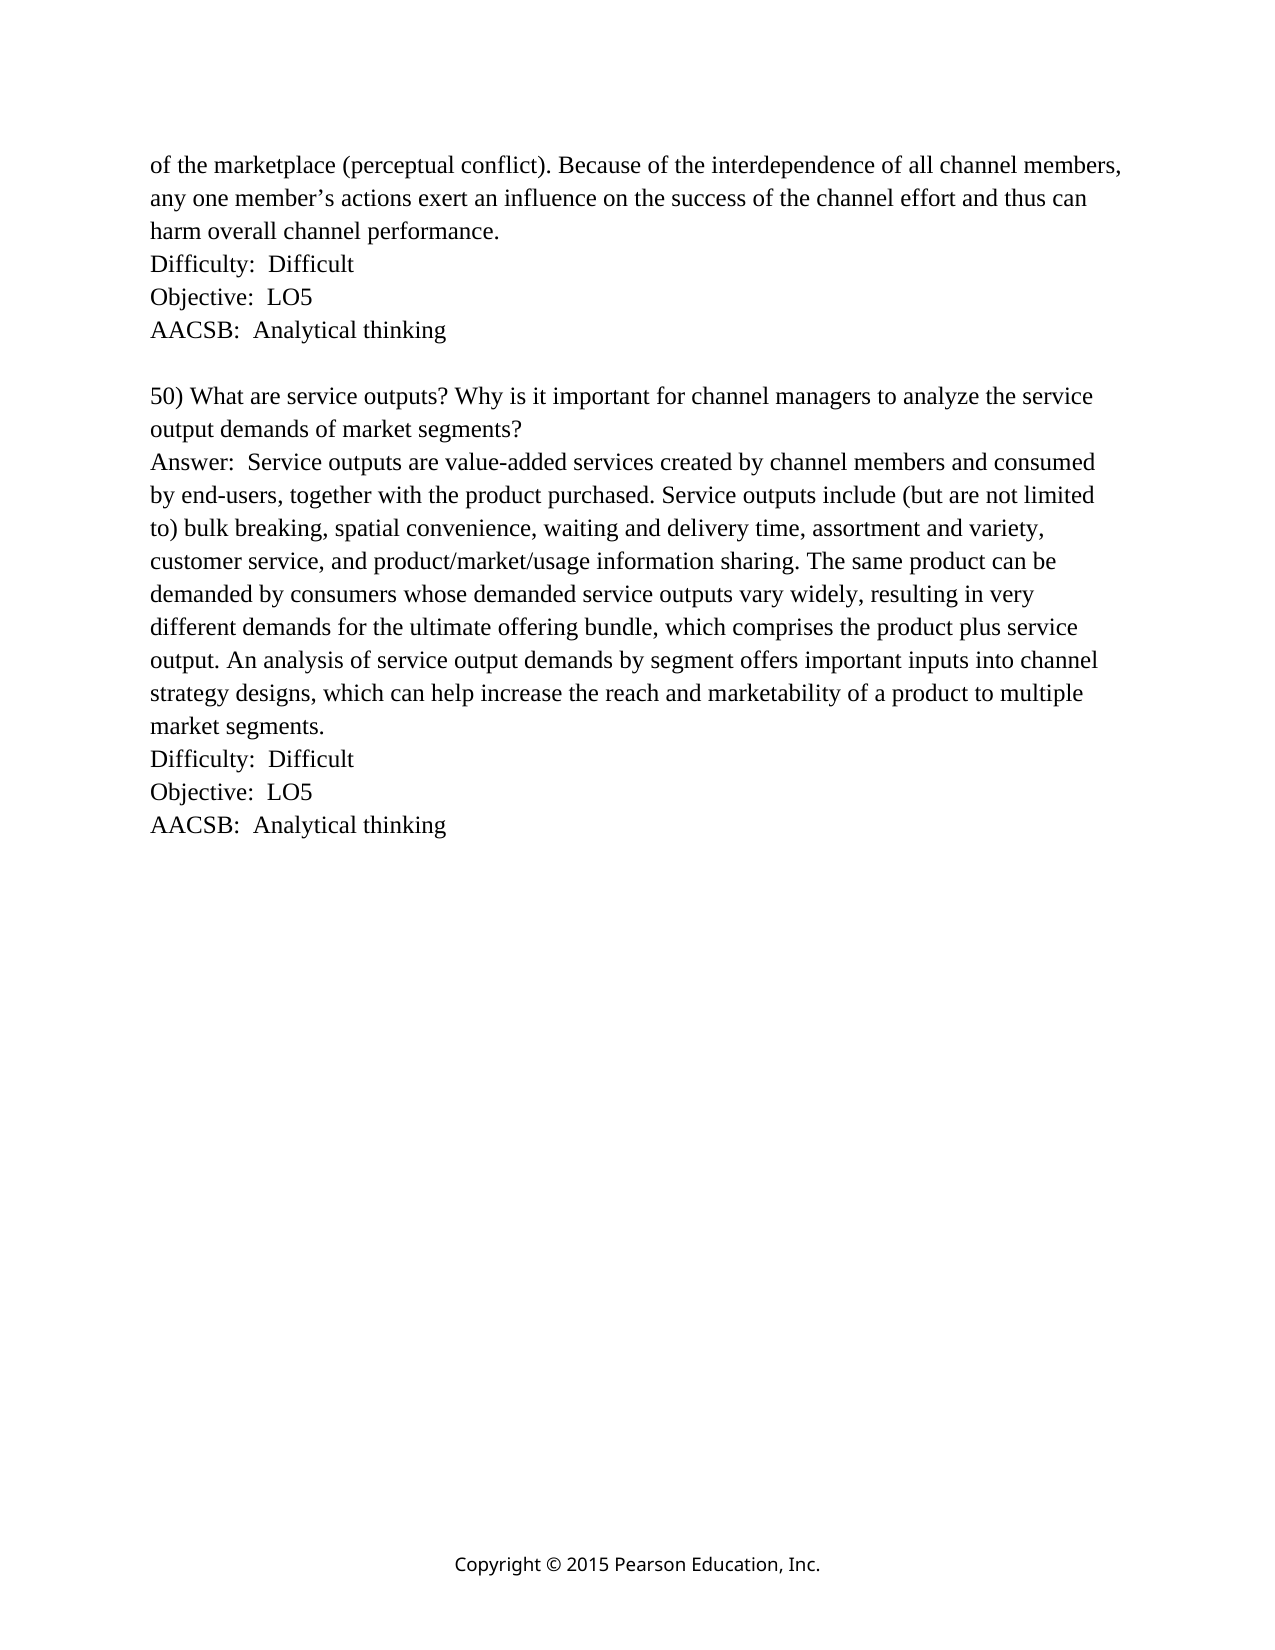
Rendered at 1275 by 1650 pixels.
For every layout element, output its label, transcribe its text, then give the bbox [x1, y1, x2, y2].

text AACSB: Analytical thinking [150, 810, 1125, 839]
text Difficulty: Difficult [150, 744, 1125, 773]
text Objective: LO5 [150, 777, 1125, 806]
text 50) What are service outputs? Why is it important for channel managers to analyze the service output demands of market segments? [150, 381, 1125, 443]
text AACSB: Analytical thinking [150, 315, 1125, 344]
text Difficulty: Difficult [150, 249, 1125, 278]
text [150, 150, 1125, 245]
text Objective: LO5 [150, 282, 1125, 311]
text Answer: Service outputs are value-added services created by channel members and consumed by end-users, together with the product purchased. Service outputs include (but are not limited to) bulk breaking, spatial convenience, waiting and delivery time, assortment and variety, customer service, and product/market/usage information sharing. The same product can be demanded by consumers whose demanded service outputs vary widely, resulting in very different demands for the ultimate offering bundle, which comprises the product plus service output. An analysis of service output demands by segment offers important inputs into channel strategy designs, which can help increase the reach and marketability of a product to multiple market segments. [150, 447, 1125, 740]
